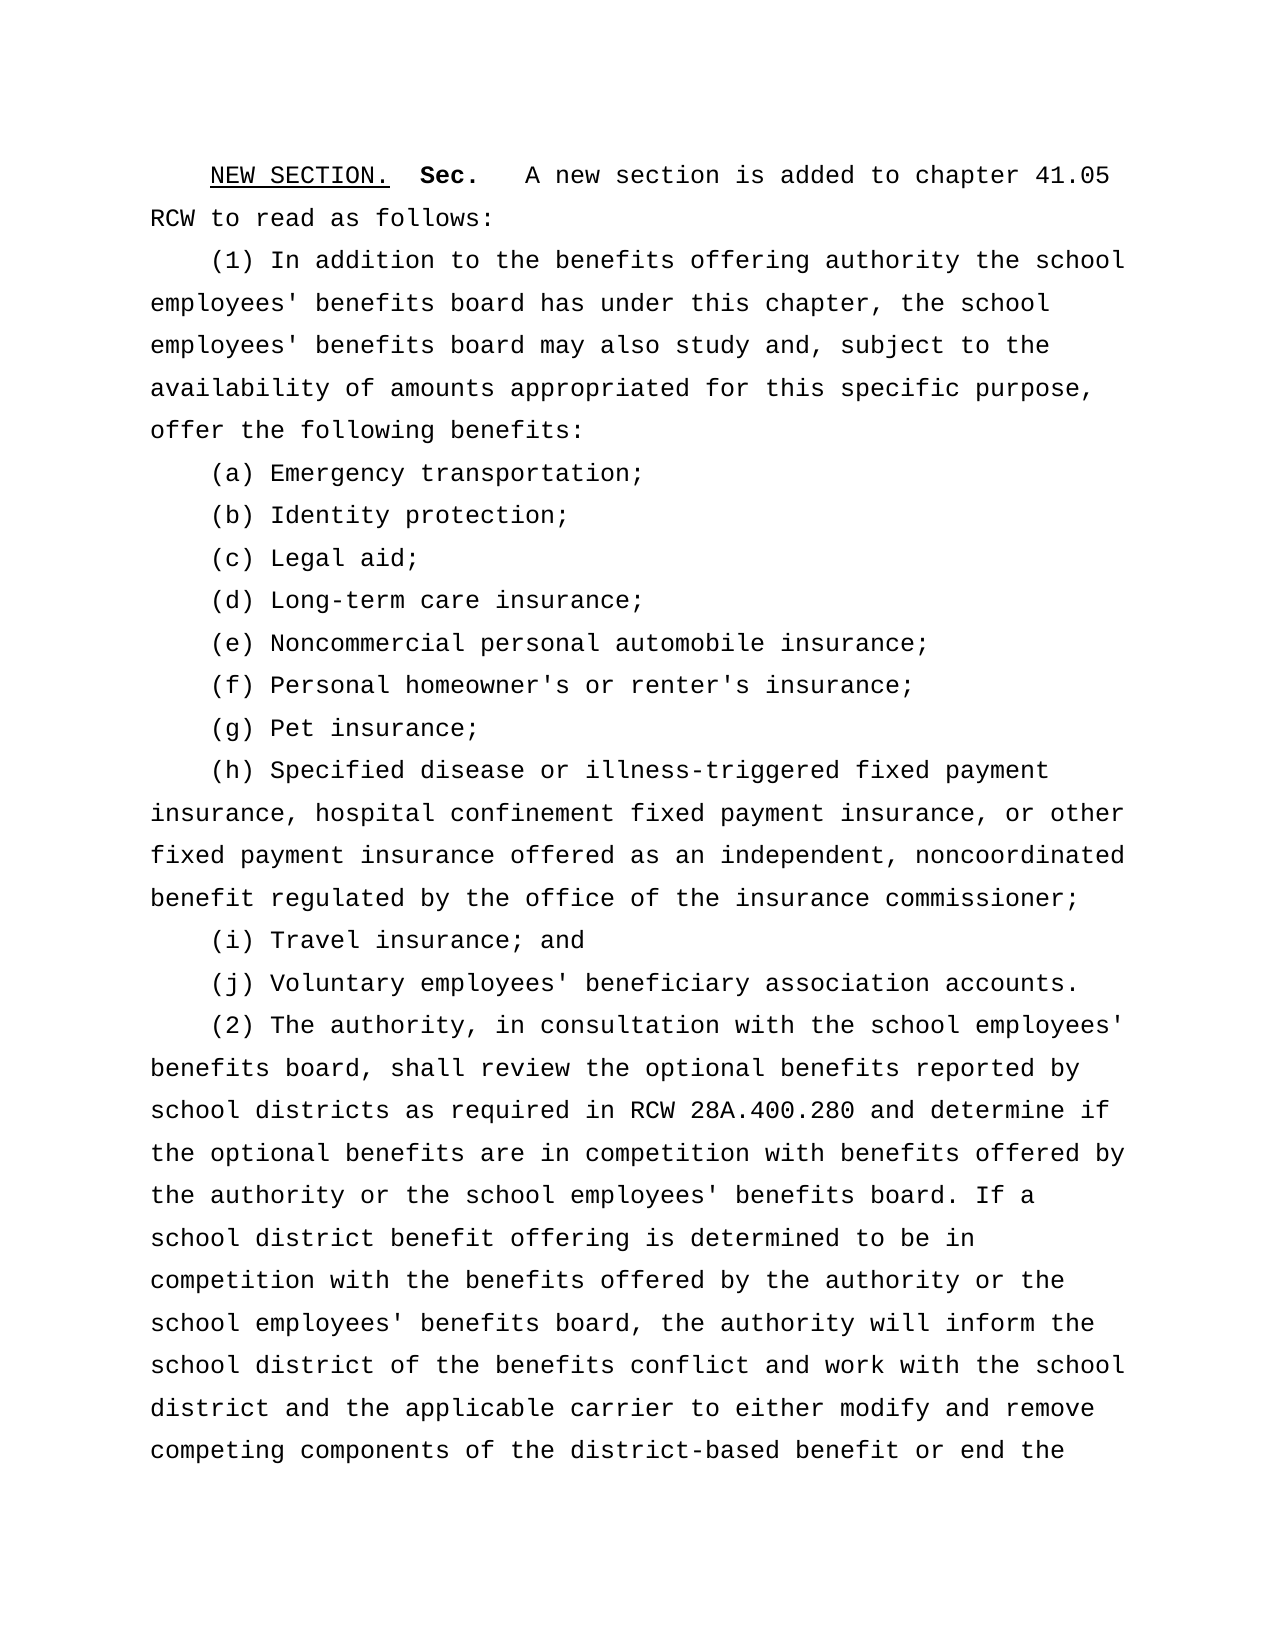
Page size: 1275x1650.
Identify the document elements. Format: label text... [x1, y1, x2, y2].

text NEW SECTION. Sec. A new section is added to chapter 41.05 RCW to read as follows: [150, 150, 1125, 235]
text (h) Specified disease or illness-triggered fixed payment insurance, hospital confinement fixed payment insurance, or other fixed payment insurance offered as an independent, noncoordinated benefit regulated by the office of the insurance commissioner; [150, 745, 1125, 915]
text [150, 1000, 1125, 1467]
text (e) Noncommercial personal automobile insurance; [150, 617, 1125, 660]
text (a) Emergency transportation; [150, 447, 1125, 490]
text (g) Pet insurance; [150, 702, 1125, 745]
text (d) Long-term care insurance; [150, 575, 1125, 617]
text (j) Voluntary employees' beneficiary association accounts. [150, 957, 1125, 1000]
text (b) Identity protection; [150, 490, 1125, 532]
text (1) In addition to the benefits offering authority the school employees' benefits board has under this chapter, the school employees' benefits board may also study and, subject to the availability of amounts appropriated for this specific purpose, offer the following benefits: [150, 235, 1125, 447]
text (i) Travel insurance; and [150, 915, 1125, 957]
text (c) Legal aid; [150, 532, 1125, 575]
text (f) Personal homeowner's or renter's insurance; [150, 660, 1125, 702]
